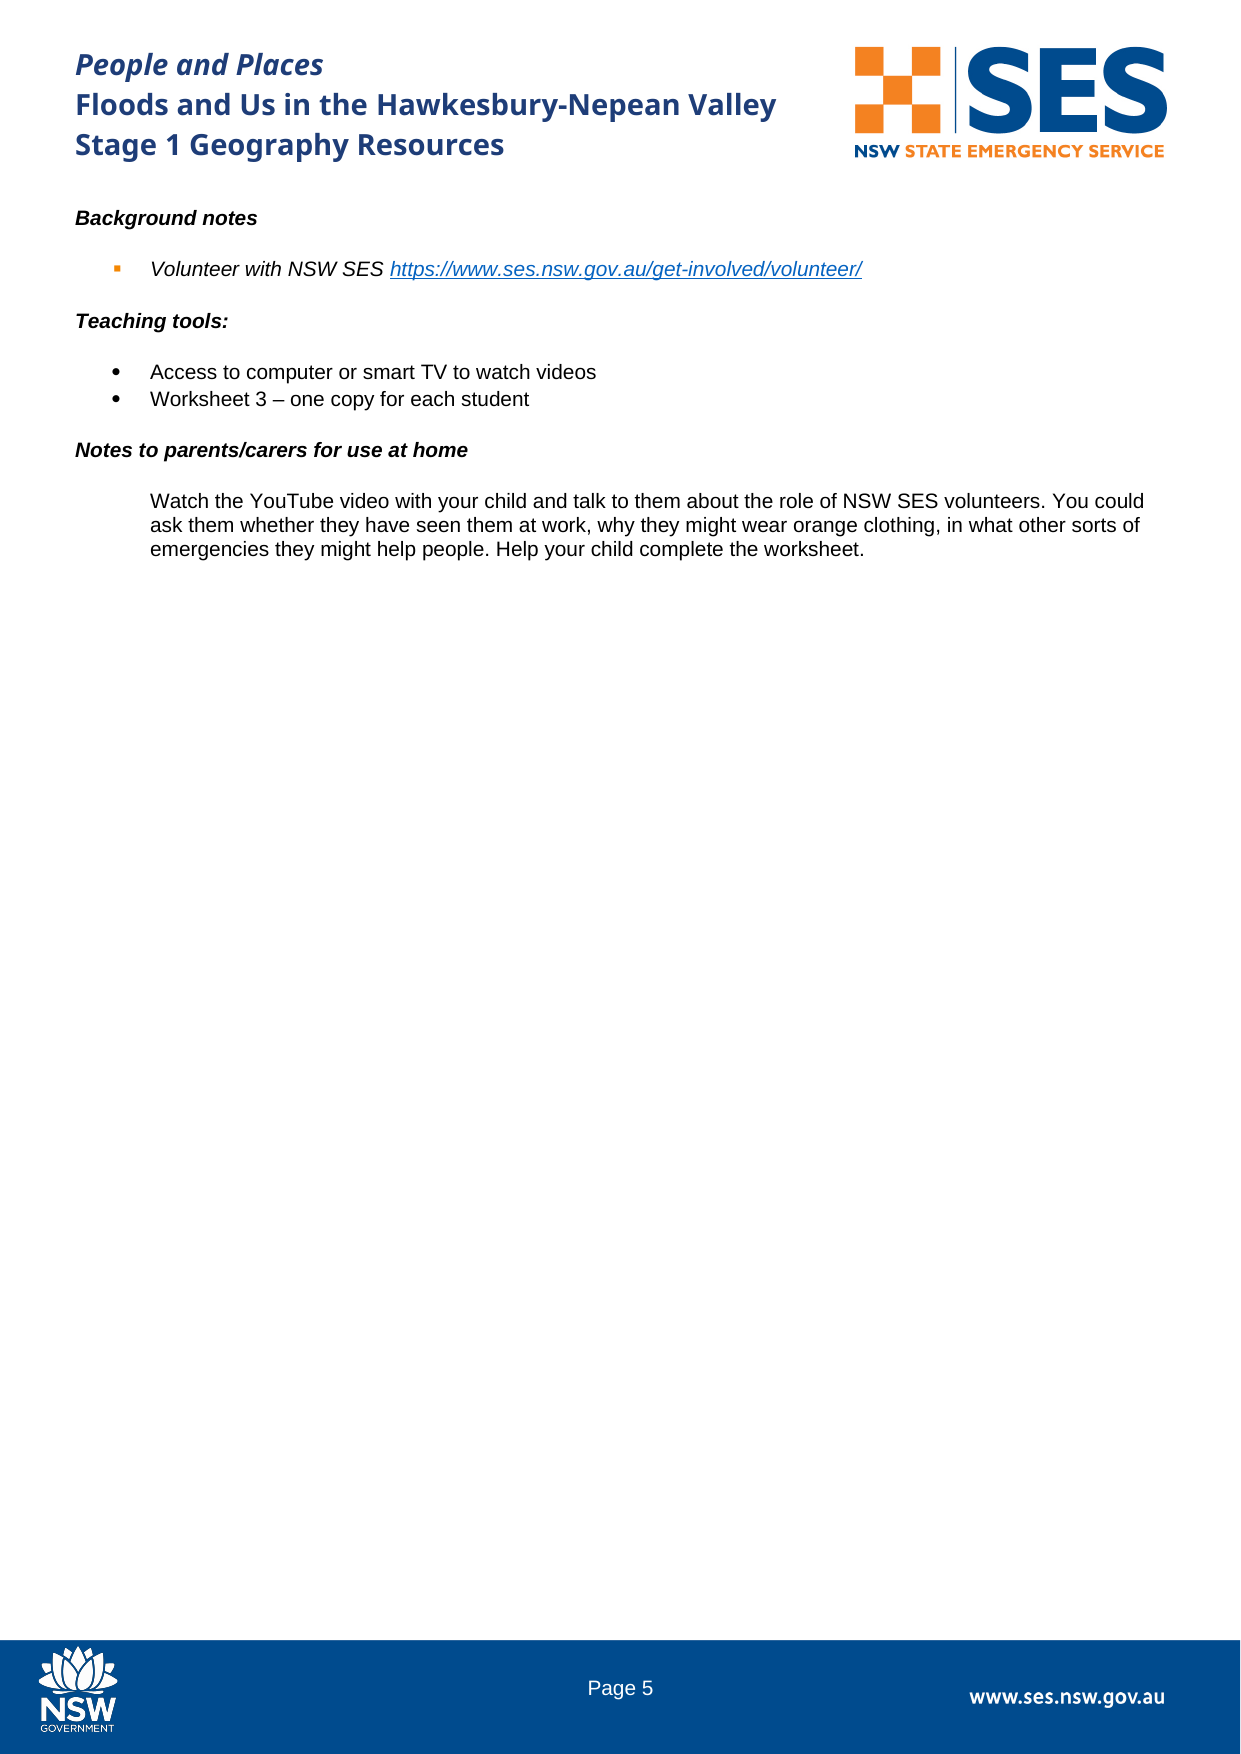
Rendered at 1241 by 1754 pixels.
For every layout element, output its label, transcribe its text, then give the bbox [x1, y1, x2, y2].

subtitle Volunteer with NSW SES https://www.ses.nsw.gov.au/get-involved/volunteer/ [112, 257, 1165, 281]
subtitle Notes to parents/carers for use at home [75, 438, 1165, 462]
subtitle Teaching tools: [75, 308, 1165, 332]
list Access to computer or smart TV to watch videos [112, 360, 1165, 384]
text Watch the YouTube video with your child and talk to them about the role of NSW SES volunteers. You could ask them whether they have seen them at work, why they might wear orange clothing, in what other sorts of emergencies they might help people. Help your child complete the worksheet. [150, 489, 1165, 561]
subtitle Background notes [75, 206, 1165, 230]
list Worksheet 3 – one copy for each student [112, 386, 1165, 410]
picture [0, 0, 1241, 1754]
